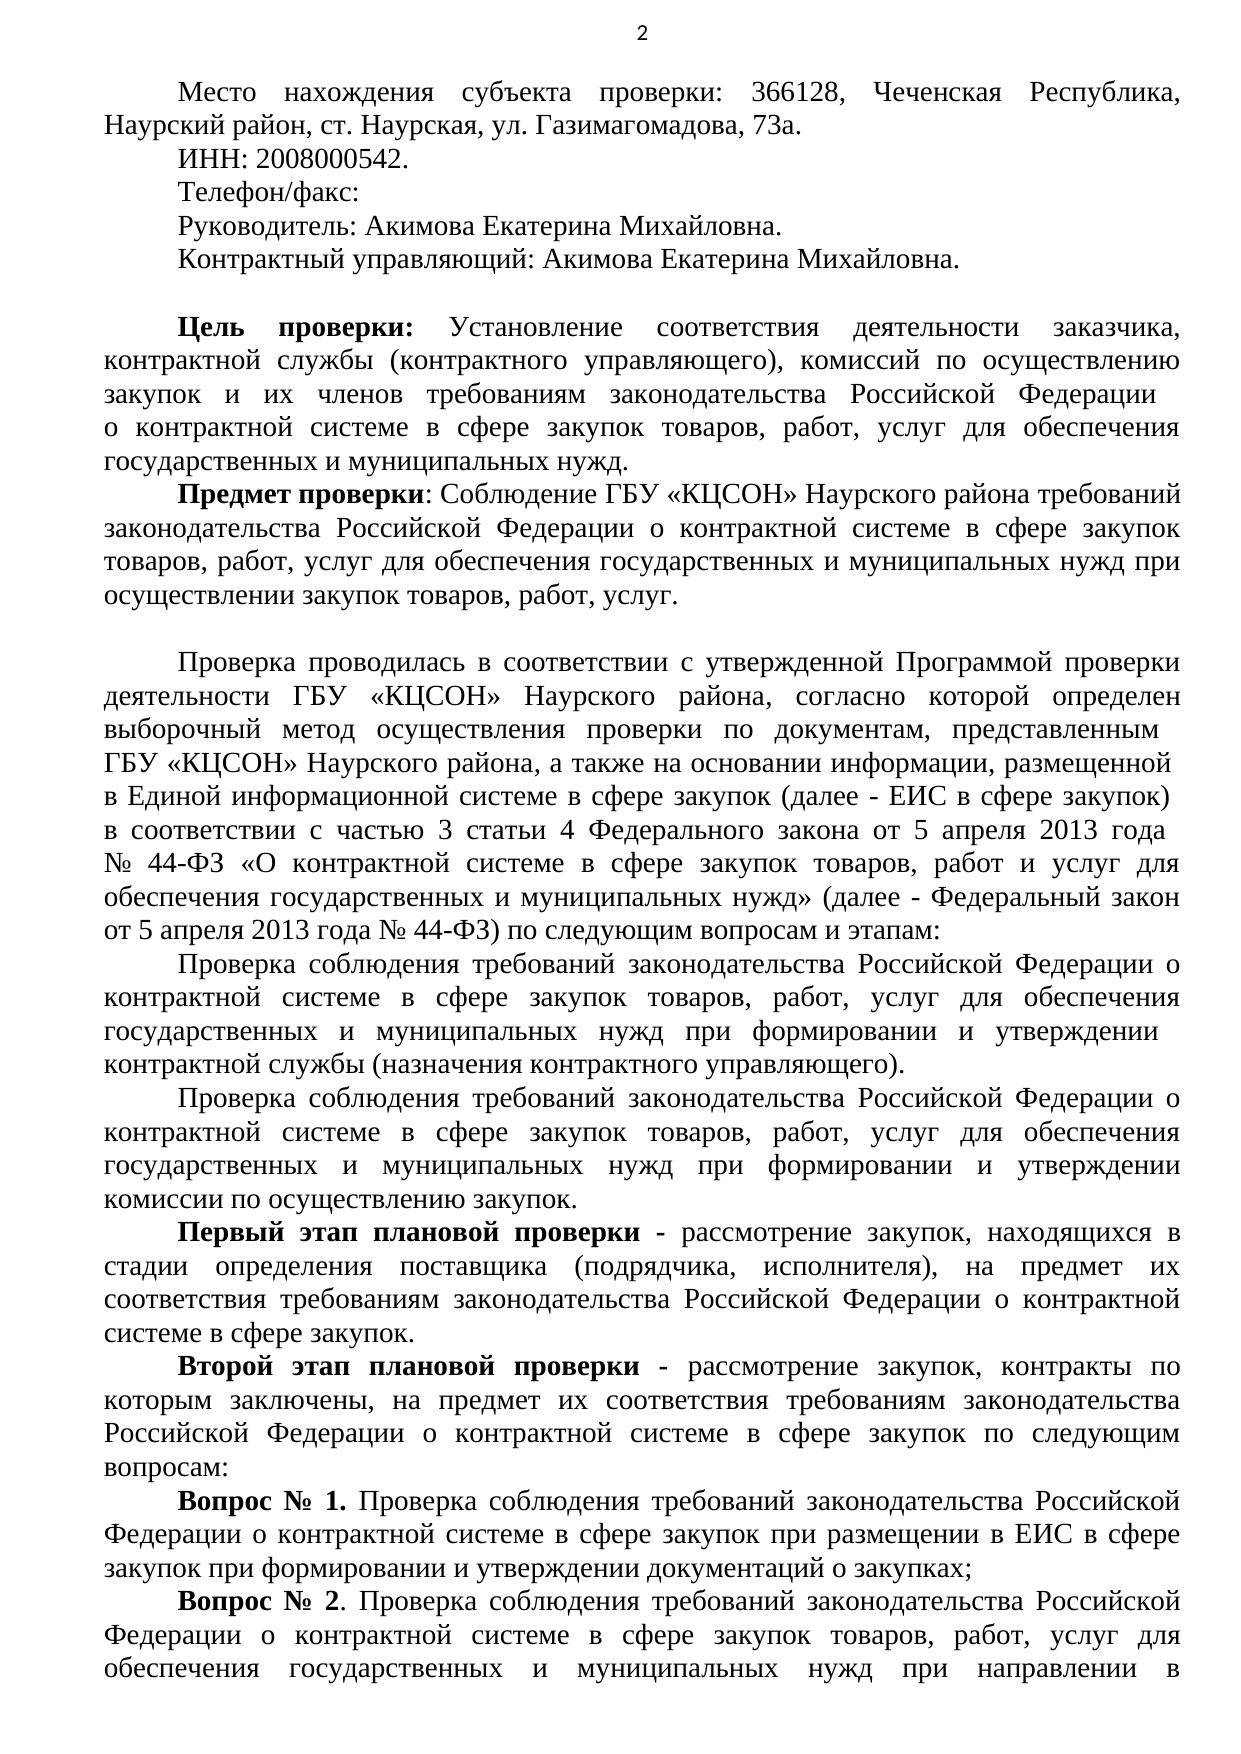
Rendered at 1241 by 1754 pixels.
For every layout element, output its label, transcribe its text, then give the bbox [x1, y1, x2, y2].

list Первый этап плановой проверки - рассмотрение закупок, находящихся в стадии определения поставщика (подрядчика, исполнителя), на предмет их соответствия требованиям законодательства Российской Федерации о контрактной системе в сфере закупок. [103, 1214, 1181, 1348]
text Место нахождения субъекта проверки: 366128, Чеченская Республика, Наурский район, ст. Наурская, ул. Газимагомадова, 73а. [103, 74, 1181, 141]
list Контрактный управляющий: Акимова Екатерина Михайловна. [103, 242, 1181, 275]
text Предмет проверки: Соблюдение ГБУ «КЦСОН» Наурского района требований законодательства Российской Федерации о контрактной системе в сфере закупок товаров, работ, услуг для обеспечения государственных и муниципальных нужд при осуществлении закупок товаров, работ, услуг. [103, 476, 1181, 611]
list Проверка проводилась в соответствии с утвержденной Программой проверки деятельности ГБУ «КЦСОН» Наурского района, согласно которой определен выборочный метод осуществления проверки по документам, представленным ГБУ «КЦСОН» Наурского района, а также на основании информации, размещенной в Единой информационной системе в сфере закупок (далее - ЕИС в сфере закупок) в соответствии с частью 3 статьи 4 Федерального закона от 5 апреля 2013 года № 44-ФЗ «О контрактной системе в сфере закупок товаров, работ и услуг для обеспечения государственных и муниципальных нужд» (далее - Федеральный закон от 5 апреля 2013 года № 44-ФЗ) по следующим вопросам и этапам: [103, 644, 1181, 946]
list Проверка соблюдения требований законодательства Российской Федерации о контрактной системе в сфере закупок товаров, работ, услуг для обеспечения государственных и муниципальных нужд при формировании и утверждении комиссии по осуществлению закупок. [103, 1080, 1181, 1214]
text ИНН: 2008000542. [103, 141, 1181, 174]
text Телефон/факс: [103, 174, 1181, 208]
list Второй этап плановой проверки - рассмотрение закупок, контракты по которым заключены, на предмет их соответствия требованиям законодательства Российской Федерации о контрактной системе в сфере закупок по следующим вопросам: [103, 1348, 1181, 1483]
text Руководитель: Акимова Екатерина Михайловна. [103, 208, 1181, 242]
text Цель проверки: Установление соответствия деятельности заказчика, контрактной службы (контрактного управляющего), комиссий по осуществлению закупок и их членов требованиям законодательства Российской Федерации о контрактной системе в сфере закупок товаров, работ, услуг для обеспечения государственных и муниципальных нужд. [103, 309, 1181, 476]
list Проверка соблюдения требований законодательства Российской Федерации о контрактной системе в сфере закупок товаров, работ, услуг для обеспечения государственных и муниципальных нужд при формировании и утверждении контрактной службы (назначения контрактного управляющего). [103, 946, 1181, 1080]
list Вопрос № 1. Проверка соблюдения требований законодательства Российской Федерации о контрактной системе в сфере закупок при размещении в ЕИС в сфере закупок при формировании и утверждении документаций о закупках; [103, 1483, 1181, 1583]
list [103, 1583, 1181, 1684]
